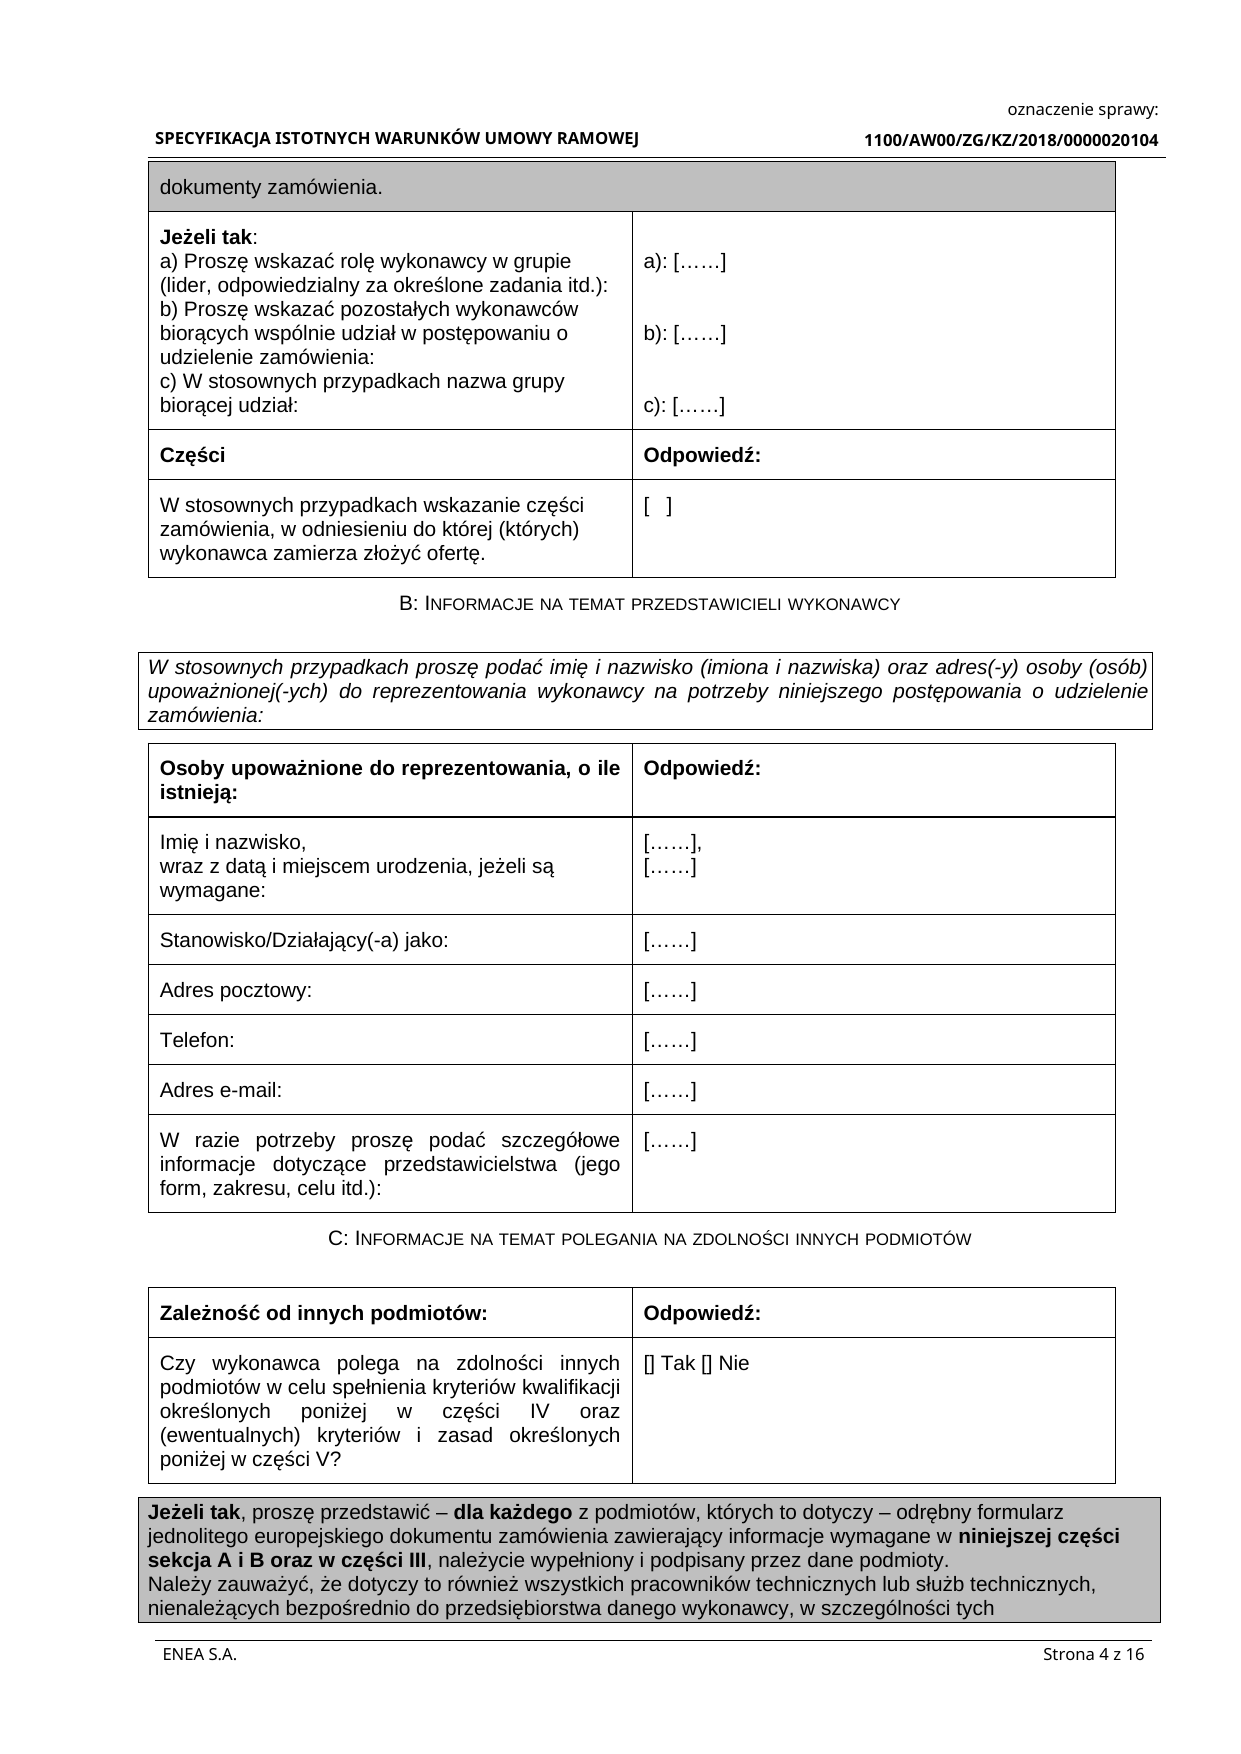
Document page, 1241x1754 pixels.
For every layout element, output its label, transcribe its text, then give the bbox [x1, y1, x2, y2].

table_cell Adres e-mail: [149, 1065, 632, 1114]
table_cell [ ] [633, 480, 1115, 577]
table_cell Telefon: [149, 1015, 632, 1064]
table_cell Stanowisko/Działający(-a) jako: [149, 915, 632, 964]
table_cell [……] [633, 1065, 1115, 1114]
table_cell [……] [633, 915, 1115, 964]
table_cell W stosownych przypadkach wskazanie części zamówienia, w odniesieniu do której (których) wykonawca zamierza złożyć ofertę. [149, 480, 632, 577]
table_cell Adres pocztowy: [149, 965, 632, 1014]
table_cell Części [149, 430, 632, 479]
text B: Informacje na temat przedstawicieli wykonawcy [148, 590, 1152, 614]
table_cell Odpowiedź: [633, 430, 1115, 479]
table_cell [] Tak [] Nie [633, 1338, 1115, 1483]
text W stosownych przypadkach proszę podać imię i nazwisko (imiona i nazwiska) oraz adres(-y) osoby (osób) upoważnionej(-ych) do reprezentowania wykonawcy na potrzeby niniejszego postępowania o udzielenie zamówienia: [139, 653, 1152, 729]
table_cell Czy wykonawca polega na zdolności innych podmiotów w celu spełnienia kryteriów kwalifikacji określonych poniżej w części IV oraz (ewentualnych) kryteriów i zasad określonych poniżej w części V? [149, 1338, 632, 1483]
table_header Zależność od innych podmiotów: [149, 1288, 632, 1337]
table_cell [……] [633, 965, 1115, 1014]
table_cell Imię i nazwisko, wraz z datą i miejscem urodzenia, jeżeli są wymagane: [149, 818, 632, 914]
table_header Odpowiedź: [633, 744, 1115, 816]
table_cell Jeżeli tak: a) Proszę wskazać rolę wykonawcy w grupie (lider, odpowiedzialny za określone zadania itd.): b) Proszę wskazać pozostałych wykonawców biorących wspólnie udział w postępowaniu o udzielenie zamówienia: c) W stosownych przypadkach nazwa grupy biorącej udział: [149, 212, 632, 429]
table_cell W razie potrzeby proszę podać szczegółowe informacje dotyczące przedstawicielstwa (jego form, zakresu, celu itd.): [149, 1115, 632, 1212]
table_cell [149, 162, 1115, 211]
table_header Odpowiedź: [633, 1288, 1115, 1337]
table_cell [……] [633, 1115, 1115, 1212]
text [139, 1498, 1160, 1622]
table_cell a): [……] b): [……] c): [……] [633, 212, 1115, 429]
table_cell [……] [633, 1015, 1115, 1064]
table_header Osoby upoważnione do reprezentowania, o ile istnieją: [149, 744, 632, 816]
table_cell [……], [……] [633, 818, 1115, 914]
text C: Informacje na temat polegania na zdolności innych podmiotów [148, 1226, 1152, 1250]
